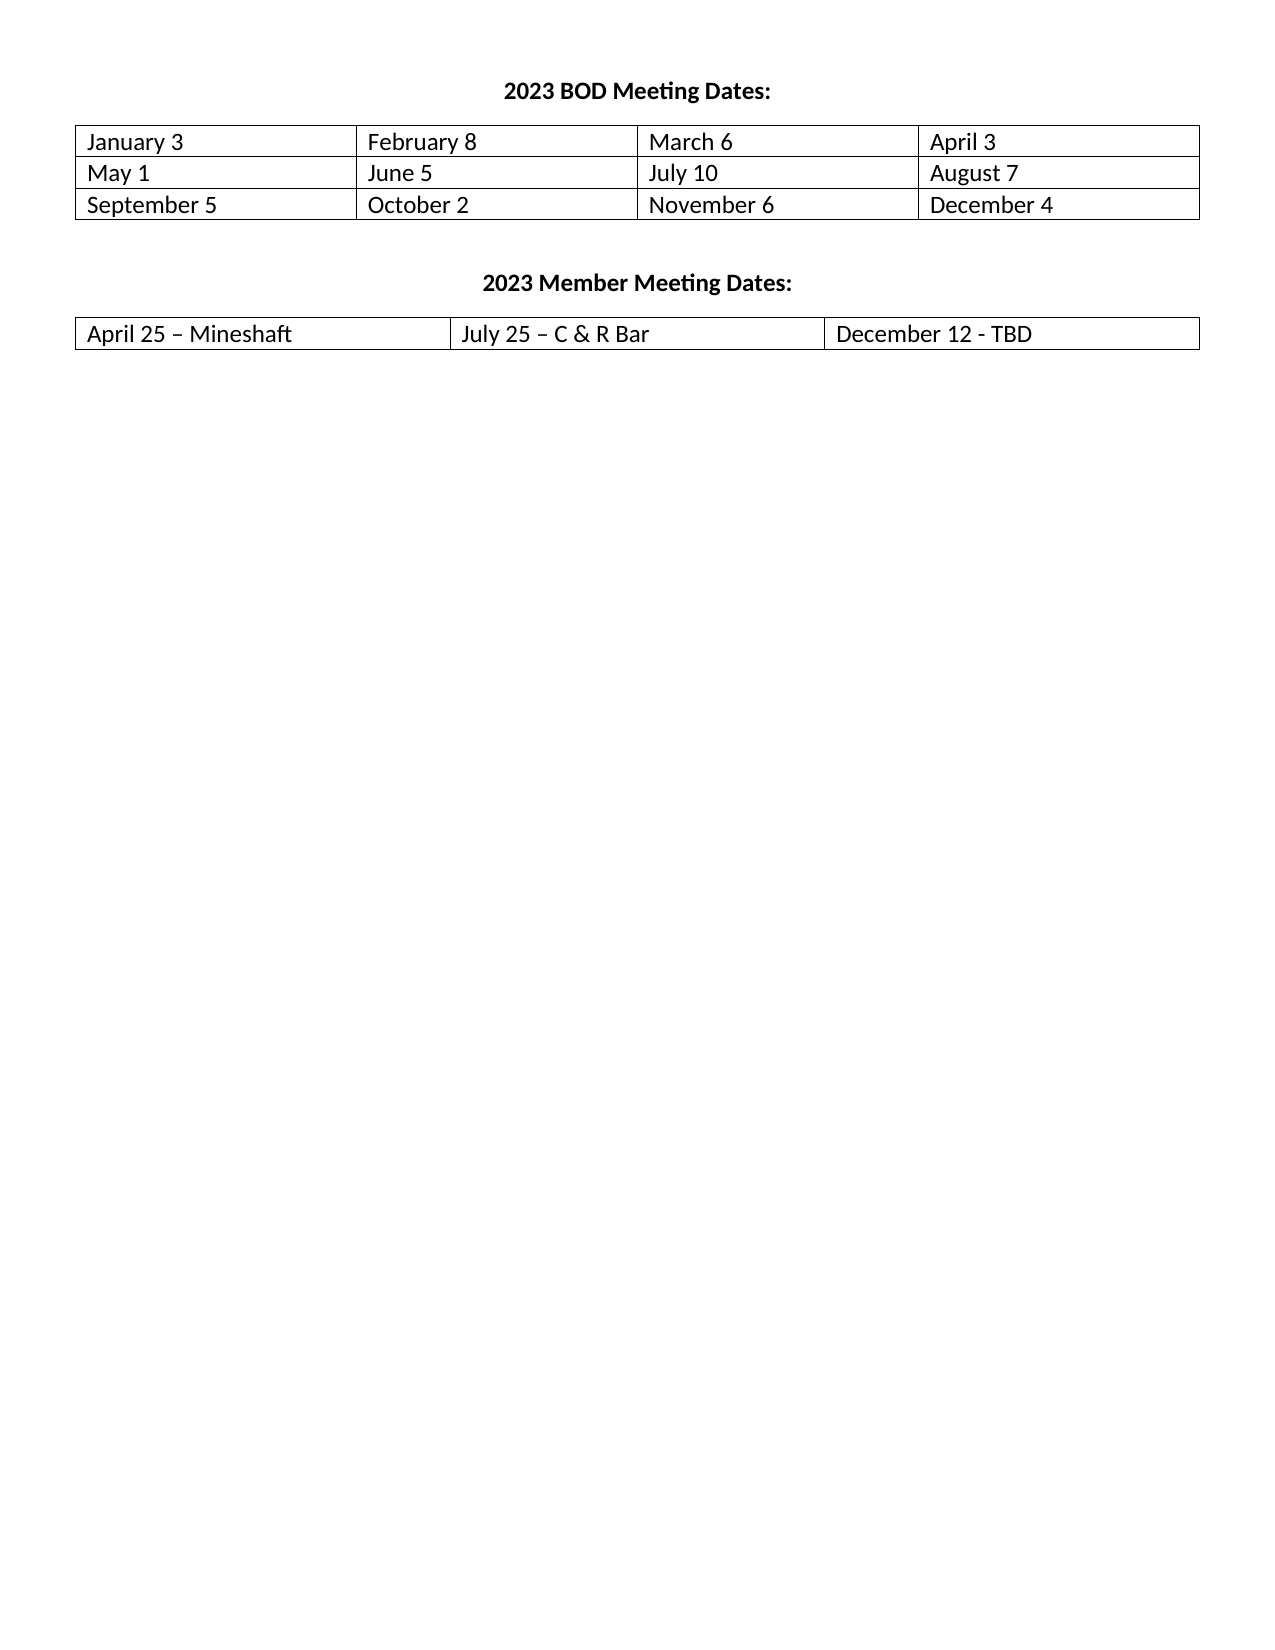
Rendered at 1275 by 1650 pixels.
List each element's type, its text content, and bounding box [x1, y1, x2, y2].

table_cell June 5 [357, 157, 637, 188]
text 2023 Member Meeting Dates: [75, 267, 1200, 298]
table_header July 25 – C & R Bar [451, 318, 824, 348]
table_cell December 4 [919, 189, 1199, 219]
table_header March 6 [638, 126, 918, 156]
table_cell August 7 [919, 157, 1199, 188]
table_cell November 6 [638, 189, 918, 219]
table_cell September 5 [76, 189, 356, 219]
table_cell July 10 [638, 157, 918, 188]
table_header December 12 - TBD [825, 318, 1199, 348]
table_header February 8 [357, 126, 637, 156]
table_header April 25 – Mineshaft [76, 318, 450, 348]
table_cell May 1 [76, 157, 356, 188]
table_cell October 2 [357, 189, 637, 219]
table_header April 3 [919, 126, 1199, 156]
text 2023 BOD Meeting Dates: [75, 75, 1200, 106]
table_header January 3 [76, 126, 356, 156]
